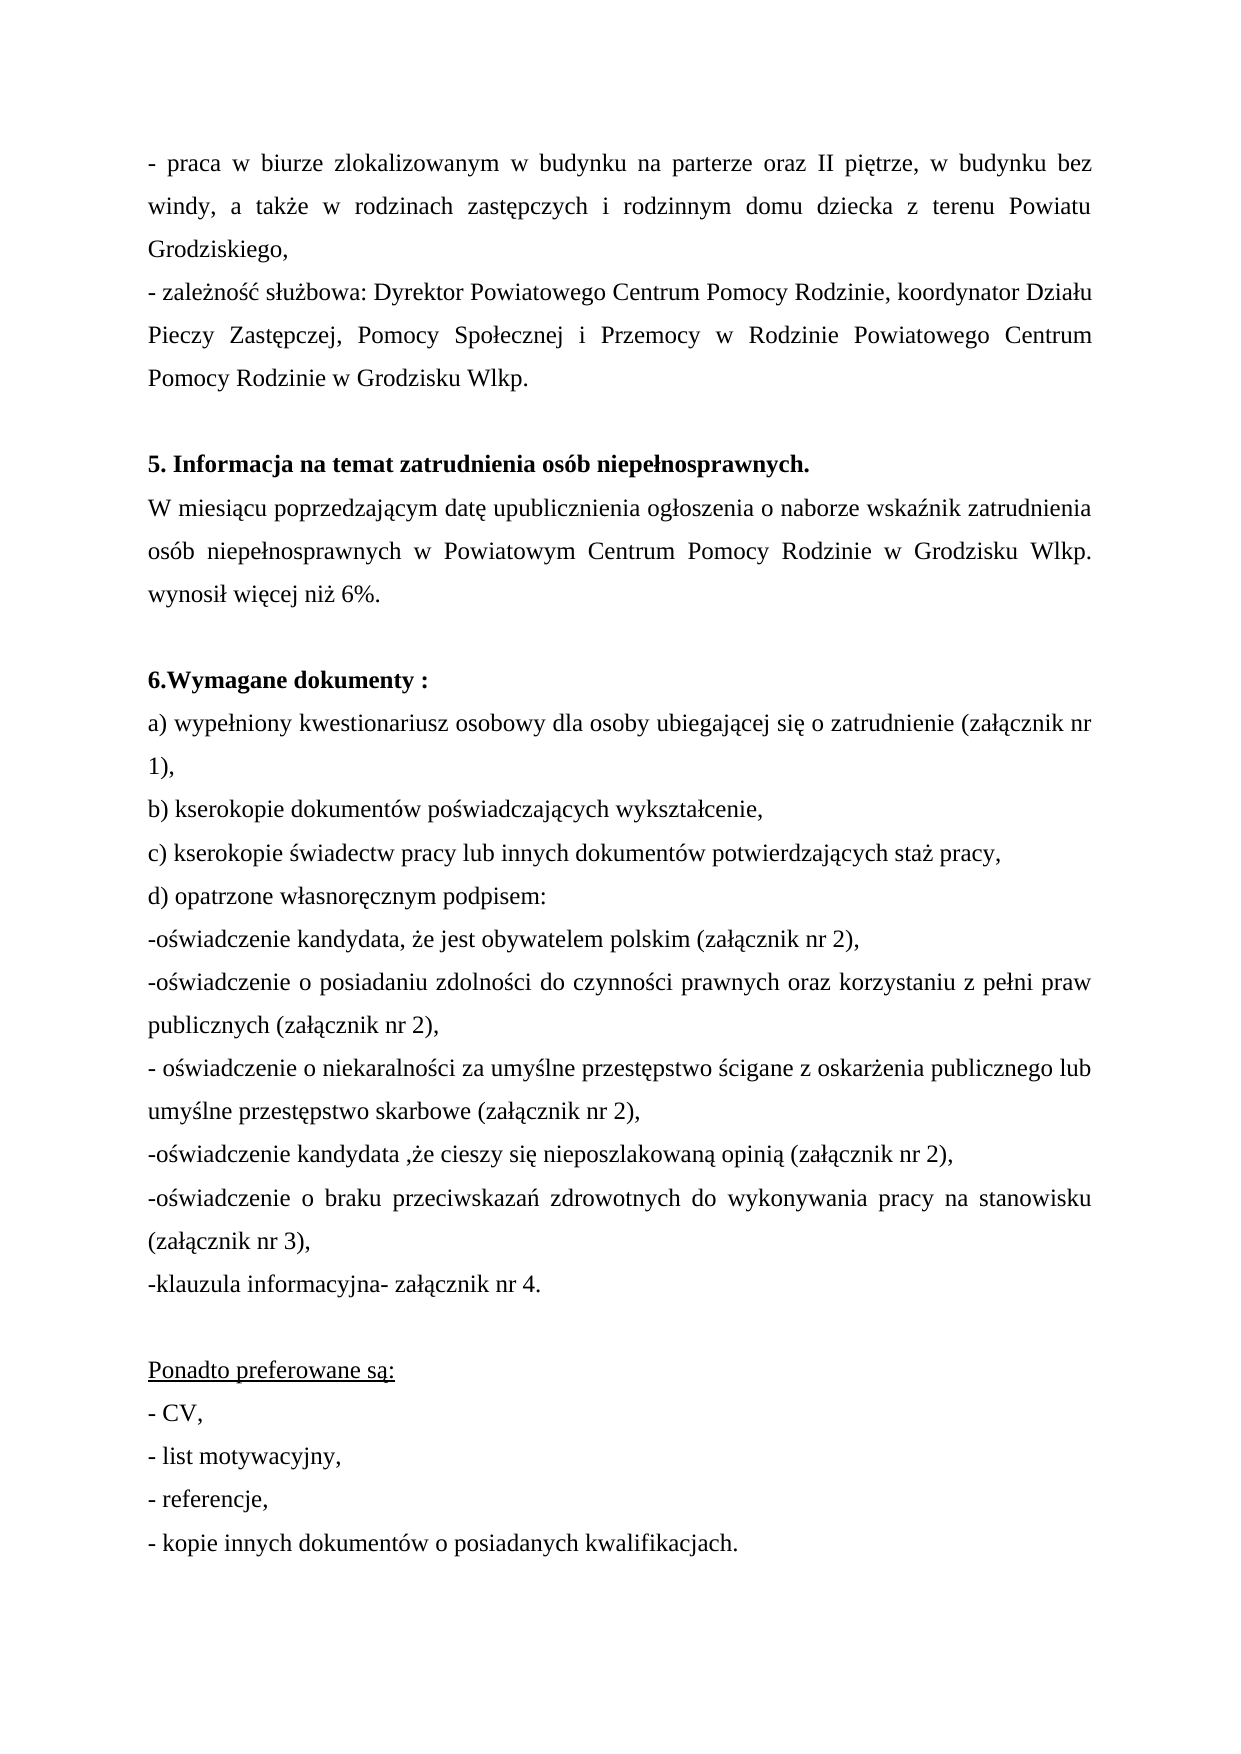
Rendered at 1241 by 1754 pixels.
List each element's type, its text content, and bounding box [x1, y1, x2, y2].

text - oświadczenie o niekaralności za umyślne przestępstwo ścigane z oskarżenia publicznego lub umyślne przestępstwo skarbowe (załącznik nr 2), [148, 1053, 1093, 1125]
text - CV, [148, 1398, 1093, 1427]
text - kopie innych dokumentów o posiadanych kwalifikacjach. [148, 1528, 1093, 1556]
text - list motywacyjny, [148, 1441, 1093, 1470]
text W miesiącu poprzedzającym datę upublicznienia ogłoszenia o naborze wskaźnik zatrudnienia osób niepełnosprawnych w Powiatowym Centrum Pomocy Rodzinie w Grodzisku Wlkp. wynosił więcej niż 6%. [148, 493, 1093, 608]
text -oświadczenie kandydata, że jest obywatelem polskim (załącznik nr 2), [148, 924, 1093, 953]
text c) kserokopie świadectw pracy lub innych dokumentów potwierdzających staż pracy, [148, 838, 1093, 866]
text Ponadto preferowane są: [148, 1355, 1093, 1384]
text -oświadczenie o braku przeciwskazań zdrowotnych do wykonywania pracy na stanowisku (załącznik nr 3), [148, 1183, 1093, 1254]
text -klauzula informacyjna- załącznik nr 4. [148, 1269, 1093, 1298]
text 6.Wymagane dokumenty : [148, 665, 1093, 694]
text - referencje, [148, 1484, 1093, 1513]
text -oświadczenie kandydata ,że cieszy się nieposzlakowaną opinią (załącznik nr 2), [148, 1139, 1093, 1168]
text b) kserokopie dokumentów poświadczających wykształcenie, [148, 794, 1093, 823]
text a) wypełniony kwestionariusz osobowy dla osoby ubiegającej się o zatrudnienie (załącznik nr 1), [148, 708, 1093, 780]
text - zależność służbowa: Dyrektor Powiatowego Centrum Pomocy Rodzinie, koordynator Działu Pieczy Zastępczej, Pomocy Społecznej i Przemocy w Rodzinie Powiatowego Centrum Pomocy Rodzinie w Grodzisku Wlkp. [148, 277, 1093, 392]
text 5. Informacja na temat zatrudnienia osób niepełnosprawnych. [148, 449, 1093, 478]
text -oświadczenie o posiadaniu zdolności do czynności prawnych oraz korzystaniu z pełni praw publicznych (załącznik nr 2), [148, 967, 1093, 1039]
text - praca w biurze zlokalizowanym w budynku na parterze oraz II piętrze, w budynku bez windy, a także w rodzinach zastępczych i rodzinnym domu dziecka z terenu Powiatu Grodziskiego, [148, 148, 1093, 263]
text d) opatrzone własnoręcznym podpisem: [148, 881, 1093, 909]
